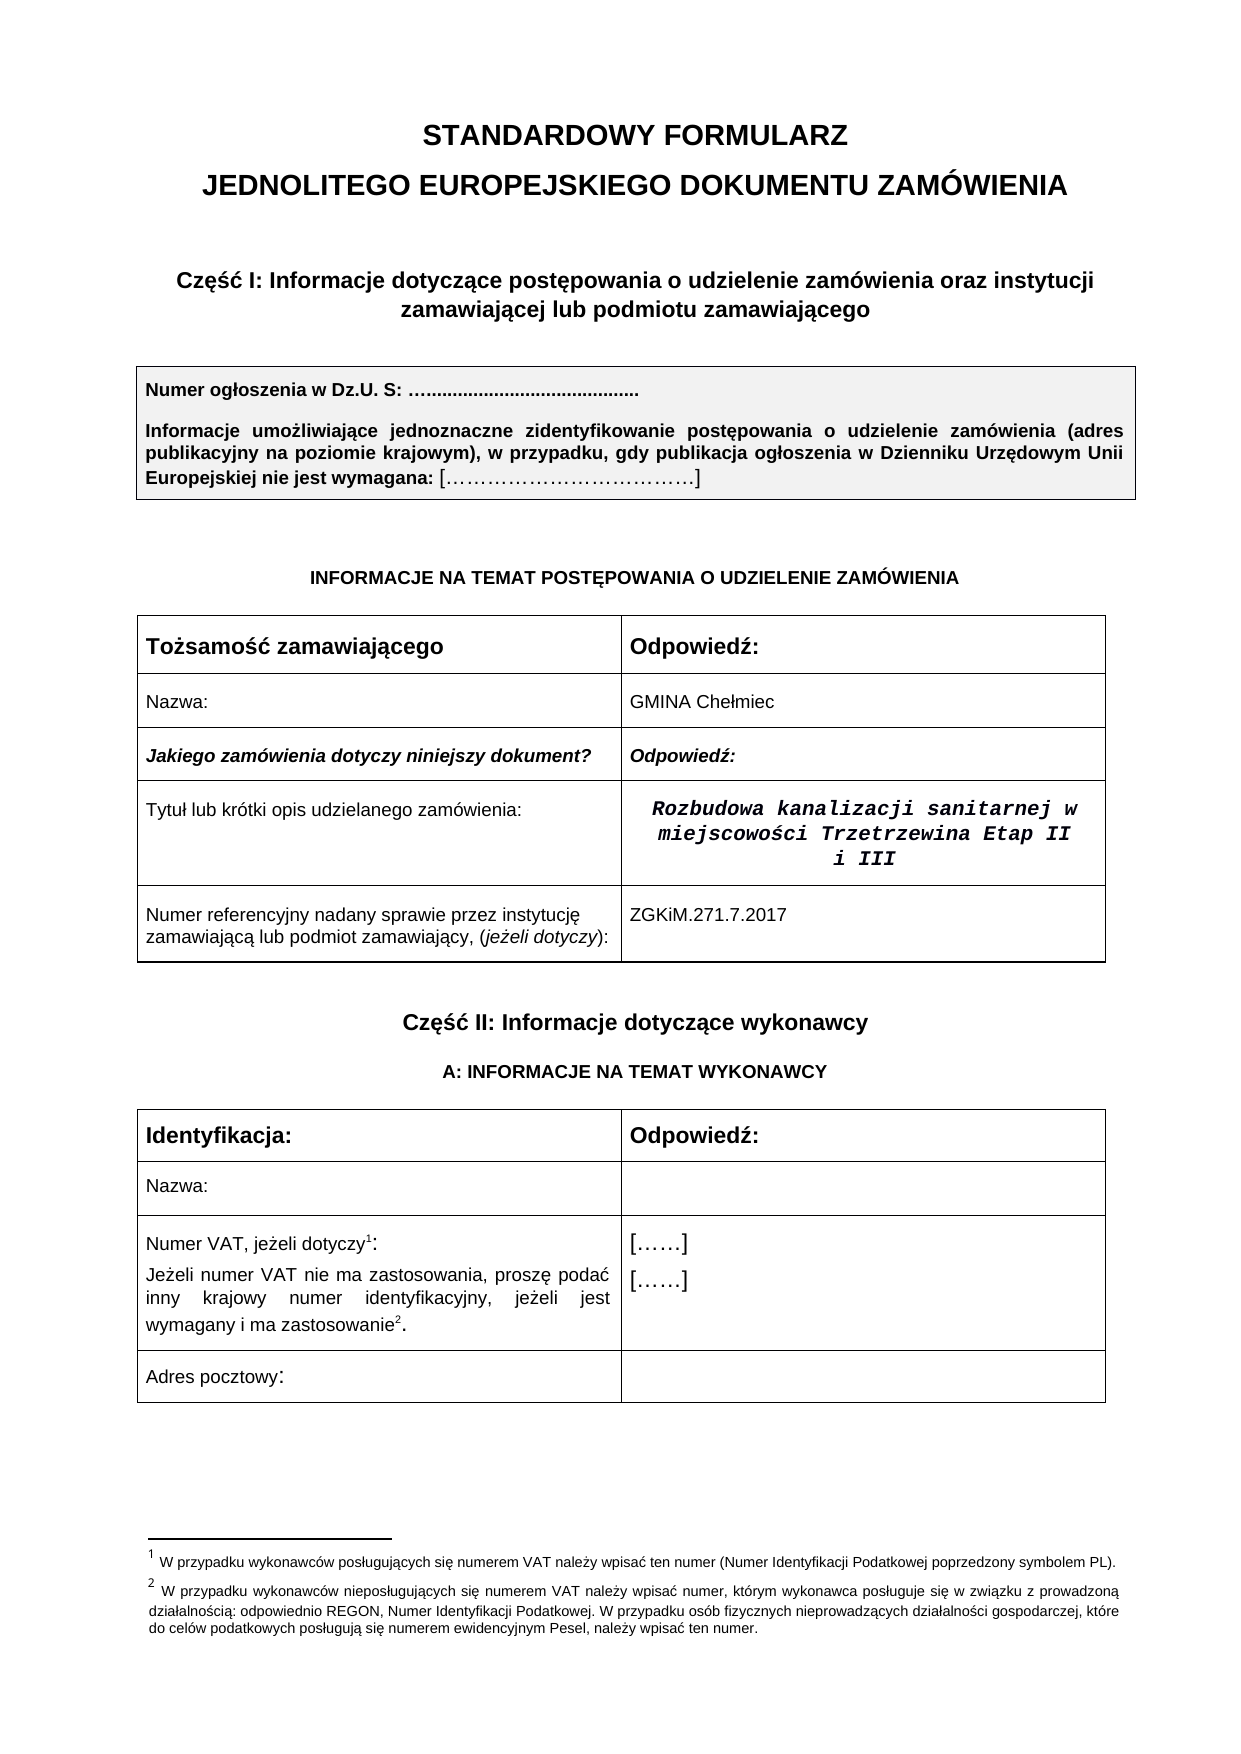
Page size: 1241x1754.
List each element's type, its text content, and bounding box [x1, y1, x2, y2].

table_header Identyfikacja: [138, 1110, 621, 1161]
table_cell Nazwa: [138, 674, 621, 727]
table_header Numer ogłoszenia w Dz.U. S: …......................................... Informacje umożliwiające jednoznaczne zidentyfikowanie postępowania o udzielenie zamówienia (adres publikacyjny na poziomie krajowym), w przypadku, gdy publikacja ogłoszenia w Dzienniku Urzędowym Unii Europejskiej nie jest wymagana: [………………………………] [137, 367, 1135, 499]
text Część II: Informacje dotyczące wykonawcy [148, 1009, 1123, 1035]
text STANDARDOWY FORMULARZ [148, 118, 1123, 152]
text INFORMACJE NA TEMAT POSTĘPOWANIA O UDZIELENIE ZAMÓWIENIA [147, 567, 1123, 589]
text JEDNOLITEGO EUROPEJSKIEGO DOKUMENTU ZAMÓWIENIA [148, 167, 1123, 201]
text Część I: Informacje dotyczące postępowania o udzielenie zamówienia oraz instytucji zamawiającej lub podmiotu zamawiającego [148, 267, 1123, 323]
table_cell Tytuł lub krótki opis udzielanego zamówienia: [138, 781, 621, 885]
table_cell Numer VAT, jeżeli dotyczy: Jeżeli numer VAT nie ma zastosowania, proszę podać inny krajowy numer identyfikacyjny, jeżeli jest wymagany i ma zastosowanie. [138, 1216, 621, 1349]
table_cell [……] [……] [622, 1216, 1105, 1349]
table_cell [622, 1351, 1105, 1402]
table_cell Numer referencyjny nadany sprawie przez instytucję zamawiającą lub podmiot zamawiający, (jeżeli dotyczy): [138, 886, 621, 961]
table_cell Rozbudowa kanalizacji sanitarnej w miejscowości Trzetrzewina Etap II i III [622, 781, 1105, 885]
table_cell ZGKiM.271.7.2017 [622, 886, 1105, 961]
table_header Odpowiedź: [622, 616, 1105, 673]
text A: INFORMACJE NA TEMAT WYKONAWCY [147, 1061, 1123, 1083]
table_cell Jakiego zamówienia dotyczy niniejszy dokument? [138, 728, 621, 780]
table_cell GMINA Chełmiec [622, 674, 1105, 727]
table_cell [622, 1162, 1105, 1215]
table_cell Odpowiedź: [622, 728, 1105, 780]
table_cell Adres pocztowy: [138, 1351, 621, 1402]
table_header Tożsamość zamawiającego [138, 616, 621, 673]
table_header Odpowiedź: [622, 1110, 1105, 1161]
table_cell Nazwa: [138, 1162, 621, 1215]
